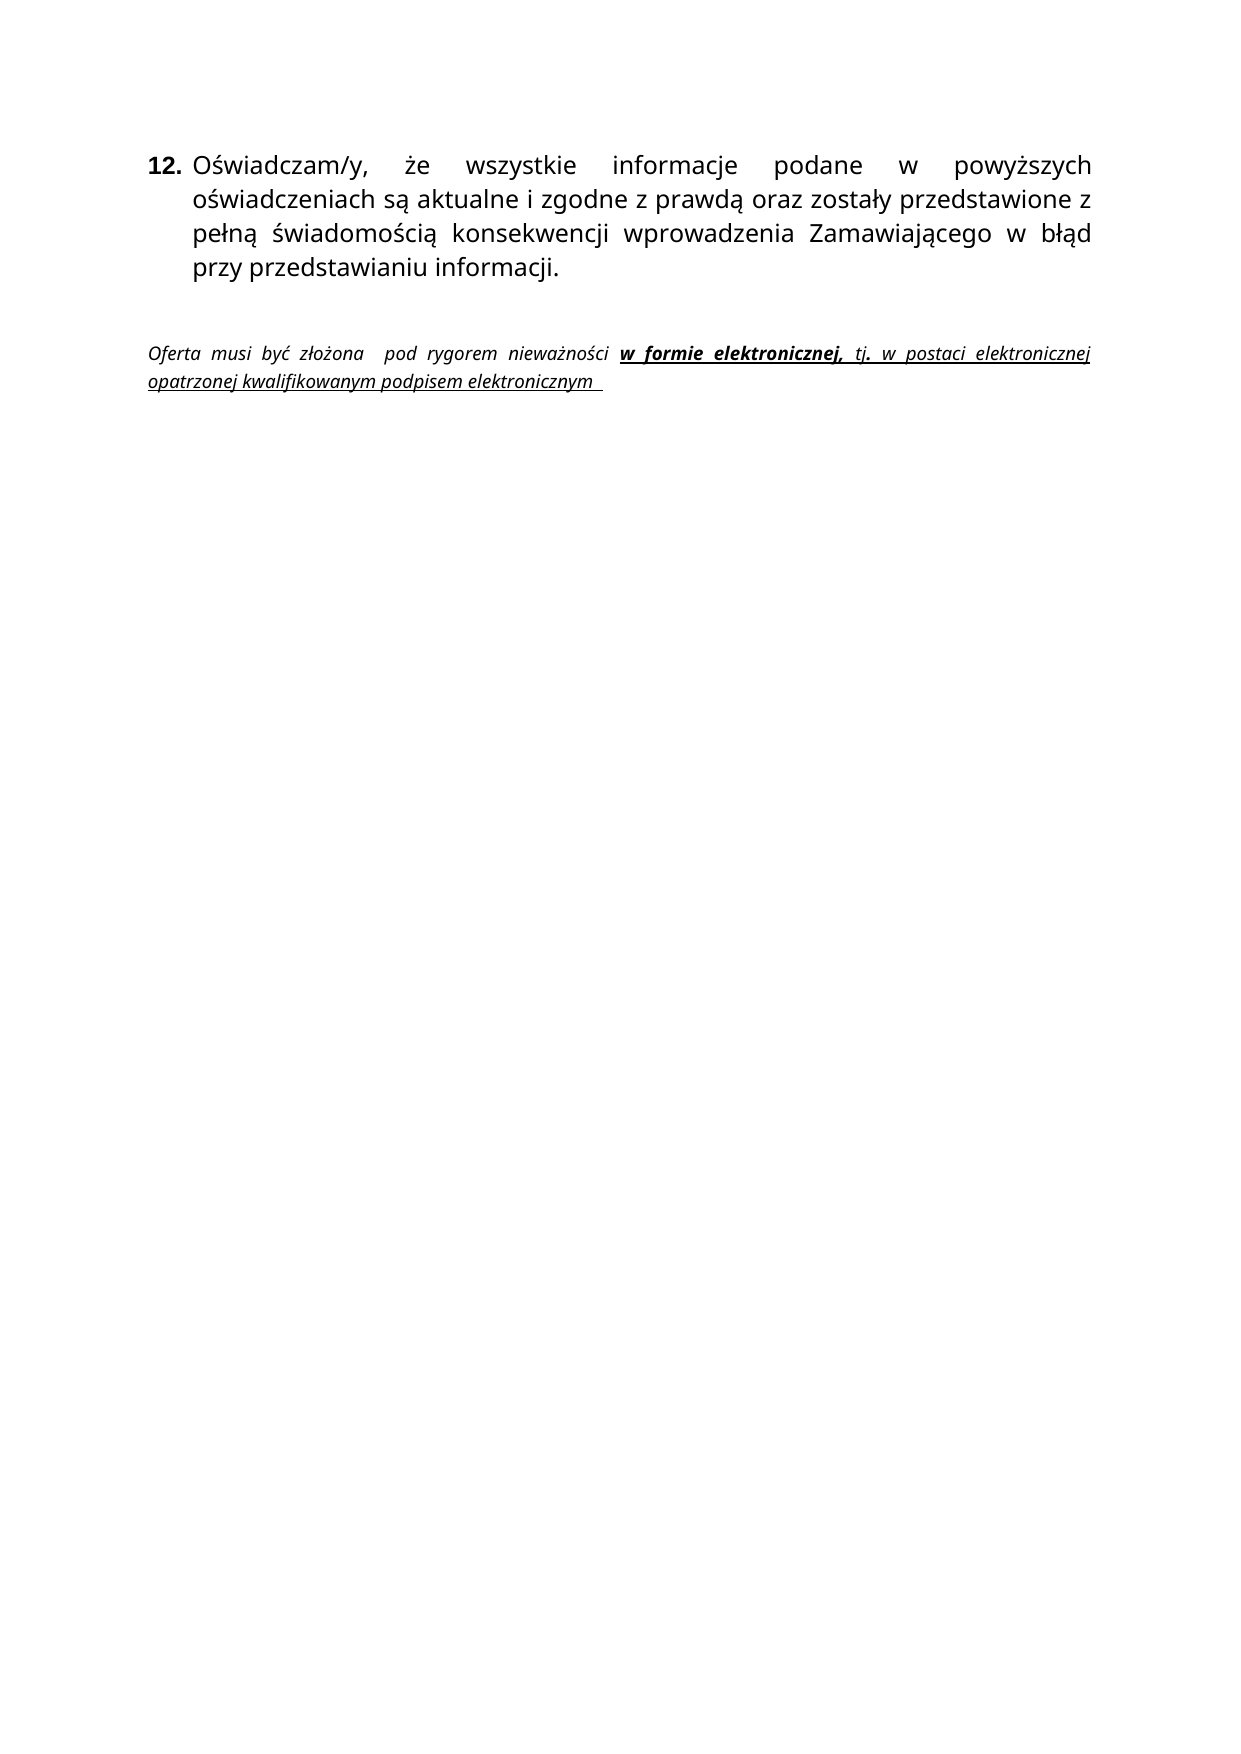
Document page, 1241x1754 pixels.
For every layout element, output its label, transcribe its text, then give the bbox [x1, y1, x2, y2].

list Oświadczam/y, że wszystkie informacje podane w powyższych oświadczeniach są aktualne i zgodne z prawdą oraz zostały przedstawione z pełną świadomością konsekwencji wprowadzenia Zamawiającego w błąd przy przedstawianiu informacji. [148, 148, 1093, 284]
text Oferta musi być złożona pod rygorem nieważności w formie elektronicznej, tj. w postaci elektronicznej opatrzonej kwalifikowanym podpisem elektronicznym [148, 341, 1093, 393]
